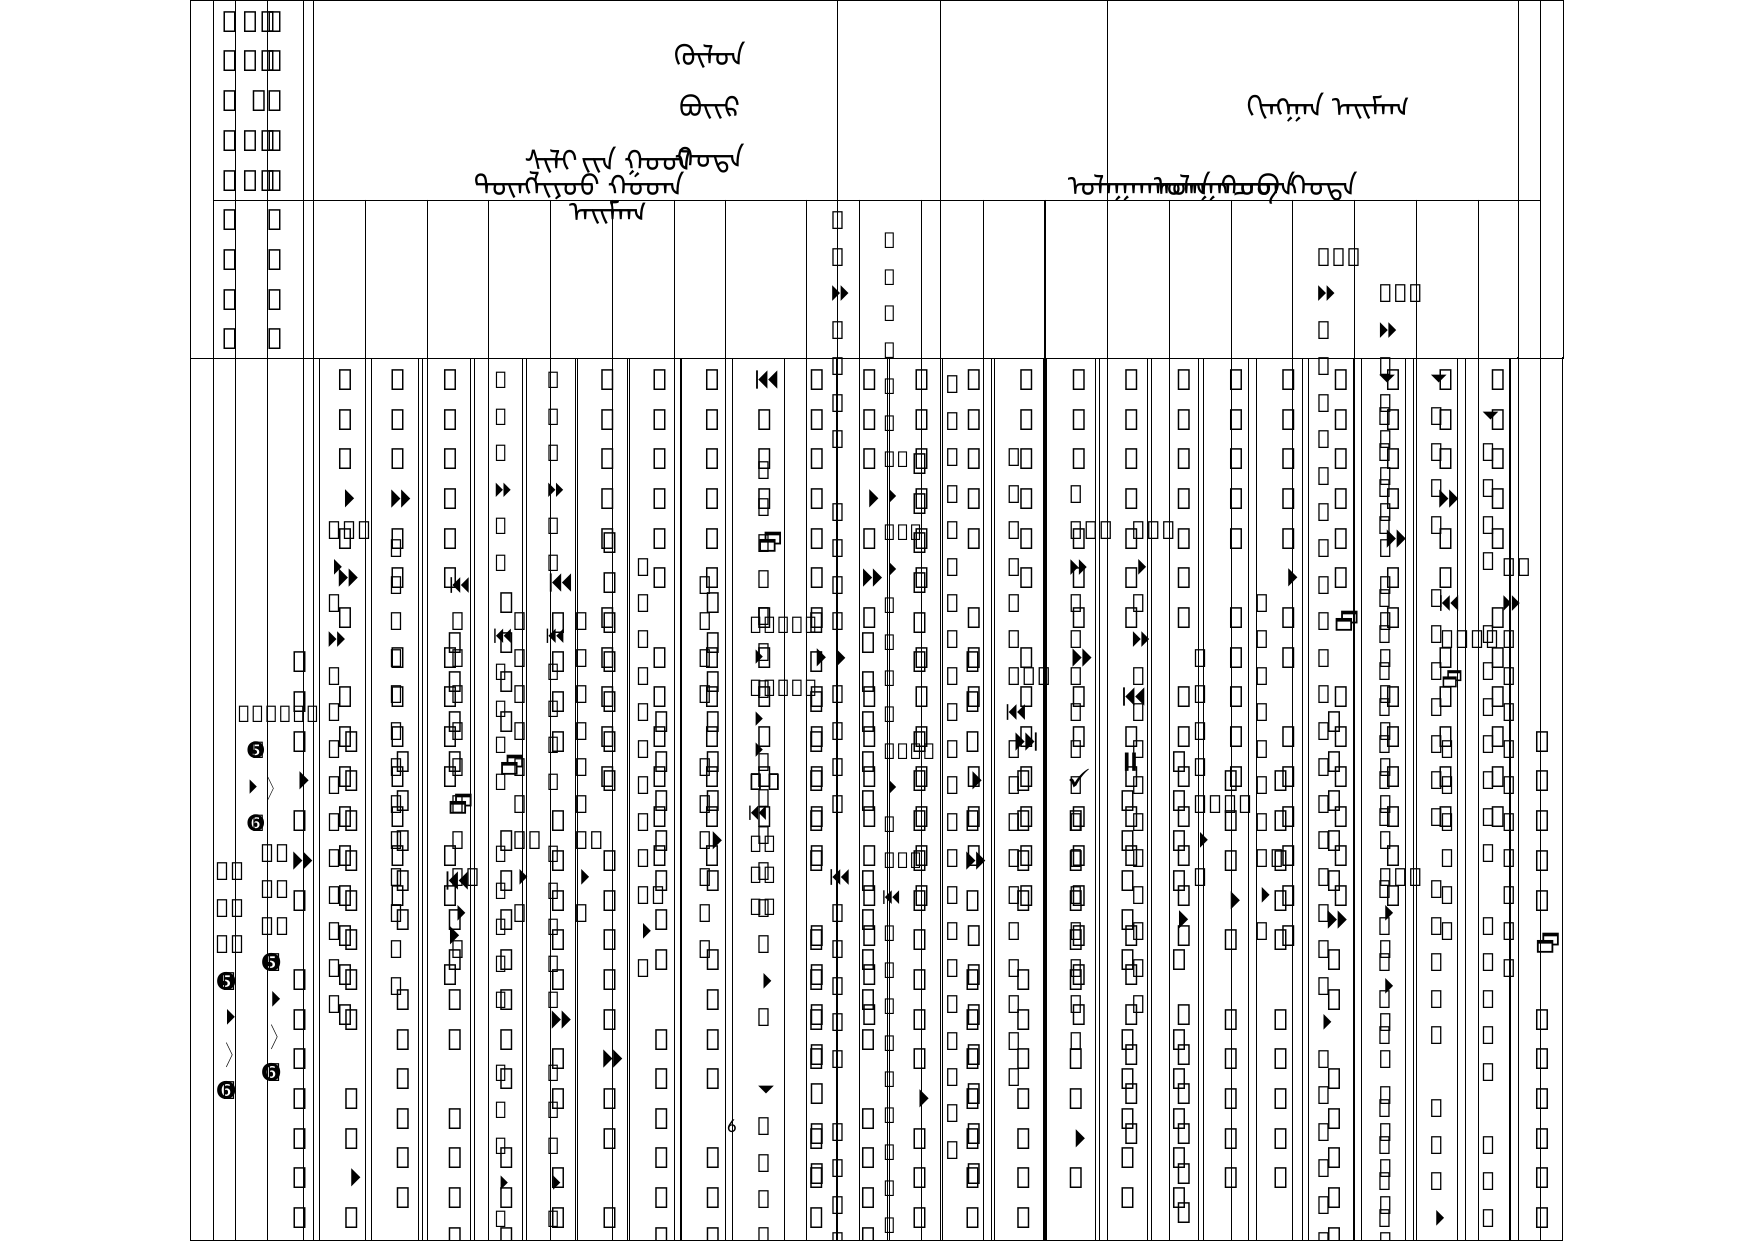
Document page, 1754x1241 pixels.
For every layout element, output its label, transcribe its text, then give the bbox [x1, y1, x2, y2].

table_cell      [1354, 359, 1405, 1240]
table_header ᠰᠢᠯᠢ ᠶᠢᠨ ᠭᠣᠣᠯ ᠠᠢᠮᠠᠭ [268, 1, 940, 358]
table_cell    [888, 359, 940, 1240]
table_cell   [1096, 359, 1147, 1240]
table_cell    [475, 359, 526, 1240]
table_cell   [1303, 359, 1353, 1240]
table_cell   [372, 359, 422, 1240]
table_cell    [578, 359, 629, 1240]
table_cell   [992, 359, 1043, 1240]
table_header ᠣᠯᠠᠭᠠᠨᠴᠠᠪ ᠬᠣᠲᠡ [941, 1, 1563, 358]
table_cell   [320, 359, 371, 1240]
table_cell   [1148, 359, 1198, 1240]
table_cell    [423, 359, 474, 1240]
table_cell   [268, 359, 319, 1240]
table_header   [191, 1, 267, 358]
table_cell   [1249, 359, 1302, 1240]
table_cell    [527, 359, 577, 1240]
table_cell   [630, 359, 681, 1240]
table_cell      [1458, 359, 1509, 1240]
table_cell    [837, 359, 887, 1240]
table_cell    [682, 359, 732, 1240]
table_cell   [1199, 359, 1248, 1240]
table_cell        [191, 359, 267, 1240]
table_cell   [941, 359, 991, 1240]
table_cell     [733, 359, 784, 1240]
table_cell      [1406, 359, 1457, 1240]
table_cell    [785, 359, 836, 1240]
table_cell   [1044, 359, 1095, 1240]
table_cell   [1511, 359, 1562, 1240]
